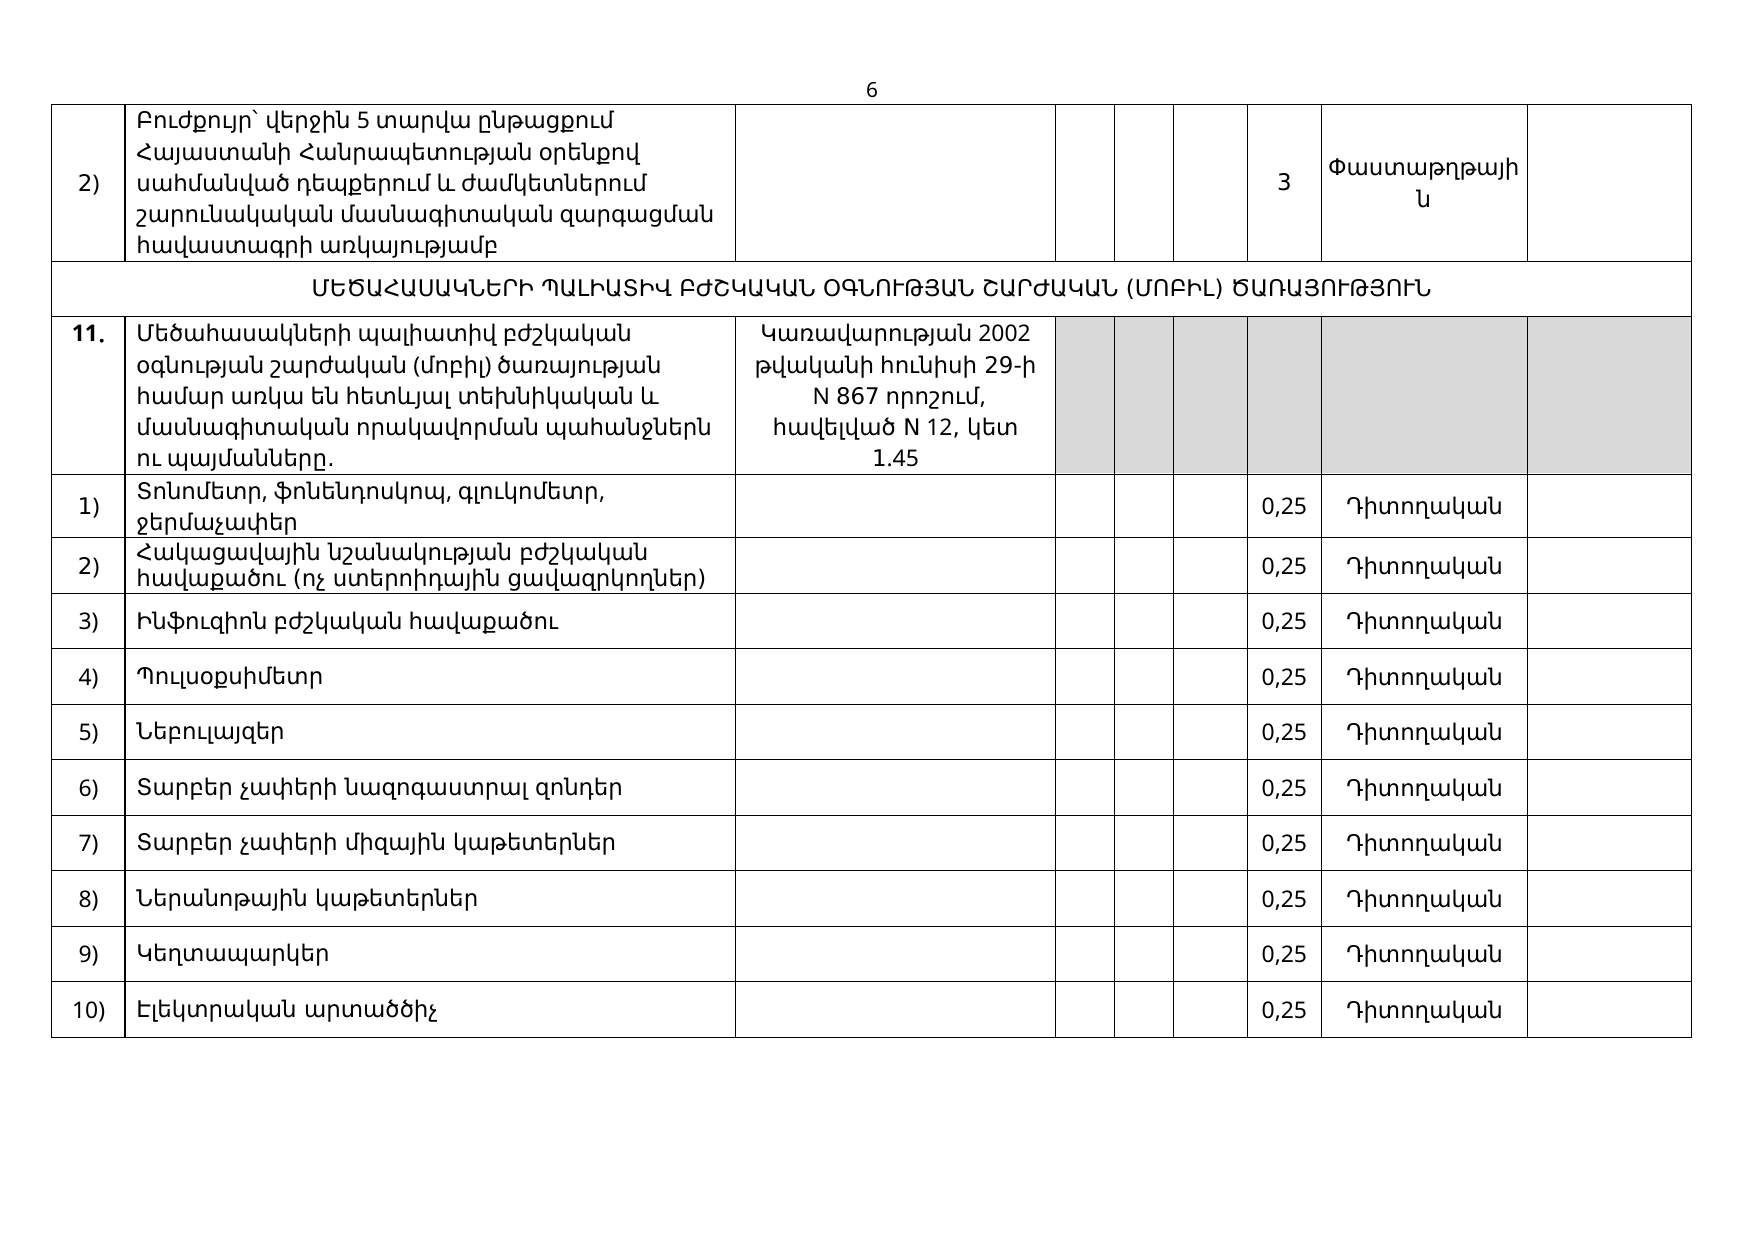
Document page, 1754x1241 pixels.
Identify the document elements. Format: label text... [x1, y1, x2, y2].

table_cell [736, 760, 1055, 815]
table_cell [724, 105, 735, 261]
table_cell Դիտողական [1322, 649, 1527, 704]
table_cell 0,25 [1248, 538, 1321, 593]
table_cell [1174, 105, 1247, 261]
table_cell [1056, 871, 1114, 926]
table_cell 10) [52, 982, 124, 1037]
table_cell [1528, 475, 1691, 537]
table_cell 6) [52, 760, 124, 815]
table_cell [1528, 705, 1691, 759]
table_cell [736, 982, 1055, 1037]
table_cell [1174, 649, 1247, 704]
table_cell [1056, 538, 1114, 593]
table_cell [1174, 927, 1247, 981]
table_cell 4) [52, 649, 124, 704]
table_cell Կառավարության 2002 թվականի հունիսի 29-ի N 867 որոշում, հավելված N 12, կետ 1.45 [736, 317, 1055, 473]
table_cell 5) [52, 705, 124, 759]
table_cell [1174, 760, 1247, 815]
table_cell [1528, 927, 1691, 981]
table_cell [736, 475, 1055, 537]
table_cell [1174, 871, 1247, 926]
table_cell Նեբուլայզեր [126, 705, 735, 759]
table_cell [1115, 871, 1173, 926]
table_cell 0,25 [1248, 760, 1321, 815]
table_cell [1528, 816, 1691, 870]
table_cell [1528, 649, 1691, 704]
table_cell [1056, 317, 1114, 473]
table_cell Դիտողական [1322, 705, 1527, 759]
table_cell [1115, 927, 1173, 981]
table_cell 11. [52, 317, 124, 473]
table_cell [1174, 982, 1247, 1037]
table_cell 3 [1248, 105, 1321, 261]
table_cell [1528, 317, 1691, 473]
table_cell [1056, 705, 1114, 759]
table_cell [1115, 475, 1173, 537]
table_cell Դիտողական [1322, 871, 1527, 926]
table_cell ՄԵԾԱՀԱՍԱԿՆԵՐԻ ՊԱԼԻԱՏԻՎ ԲԺՇԿԱԿԱՆ ՕԳՆՈՒԹՅԱՆ ՇԱՐԺԱԿԱՆ (ՄՈԲԻԼ) ԾԱՌԱՅՈՒԹՅՈՒՆ [52, 262, 1691, 316]
table_cell [1115, 982, 1173, 1037]
table_cell [736, 538, 1055, 593]
table_cell 0,25 [1248, 475, 1321, 537]
table_cell Ներանոթային կաթետերներ [126, 871, 735, 926]
table_cell 2) [52, 105, 124, 261]
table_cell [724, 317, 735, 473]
table_cell [1528, 594, 1691, 648]
table_cell 0,25 [1248, 982, 1321, 1037]
table_cell [736, 927, 1055, 981]
table_cell [1322, 317, 1527, 473]
table_cell [1528, 105, 1691, 261]
table_cell [1056, 816, 1114, 870]
table_cell Դիտողական [1322, 475, 1527, 537]
table_cell [1528, 982, 1691, 1037]
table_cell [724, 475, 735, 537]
table_cell Դիտողական [1322, 538, 1527, 593]
table_cell 0,25 [1248, 649, 1321, 704]
table_cell [1115, 649, 1173, 704]
table_cell 3) [52, 594, 124, 648]
table_cell 0,25 [1248, 871, 1321, 926]
table_cell [1056, 105, 1114, 261]
table_cell Դիտողական [1322, 594, 1527, 648]
table_cell [1056, 594, 1114, 648]
table_cell [1174, 317, 1247, 473]
table_cell Էլեկտրական արտածծիչ [126, 982, 735, 1037]
table_cell [1056, 760, 1114, 815]
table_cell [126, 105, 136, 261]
table_cell [1528, 538, 1691, 593]
table_cell [736, 594, 1055, 648]
table_cell 0,25 [1248, 816, 1321, 870]
table_cell [1174, 816, 1247, 870]
table_cell Տարբեր չափերի միզային կաթետերներ [126, 816, 735, 870]
table_cell [1115, 816, 1173, 870]
table_cell [1528, 760, 1691, 815]
table_cell Դիտողական [1322, 816, 1527, 870]
table_cell [1248, 317, 1321, 473]
table_cell 0,25 [1248, 594, 1321, 648]
table_cell [1056, 927, 1114, 981]
table_cell 2) [52, 538, 124, 593]
table_cell [736, 816, 1055, 870]
table_cell [1174, 594, 1247, 648]
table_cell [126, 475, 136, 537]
table_cell [736, 105, 1055, 261]
table_cell 0,25 [1248, 705, 1321, 759]
table_cell 9) [52, 927, 124, 981]
table_cell [1174, 705, 1247, 759]
table_cell Կեղտապարկեր [126, 927, 735, 981]
table_cell [1056, 649, 1114, 704]
table_cell Տարբեր չափերի նազոգաստրալ զոնդեր [126, 760, 735, 815]
table_cell [1056, 475, 1114, 537]
table_cell Հակացավային նշանակության բժշկական հավաքածու (ոչ ստերոիդային ցավազրկողներ) [126, 538, 735, 593]
table_cell [1056, 982, 1114, 1037]
table_cell [1174, 475, 1247, 537]
table_cell [1115, 317, 1173, 473]
table_cell 8) [52, 871, 124, 926]
table_cell Պուլսօքսիմետր [126, 649, 735, 704]
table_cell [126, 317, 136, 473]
table_cell [736, 649, 1055, 704]
table_cell [1115, 594, 1173, 648]
table_cell Փաստաթղթային [1322, 105, 1527, 261]
table_cell Դիտողական [1322, 927, 1527, 981]
table_cell 0,25 [1248, 927, 1321, 981]
table_cell Ինֆուզիոն բժշկական հավաքածու [126, 594, 735, 648]
table_cell [1115, 105, 1173, 261]
table_cell [1174, 538, 1247, 593]
table_cell 1) [52, 475, 124, 537]
table_cell [1115, 705, 1173, 759]
table_cell [736, 871, 1055, 926]
table_cell [1528, 871, 1691, 926]
table_cell Դիտողական [1322, 982, 1527, 1037]
table_cell [1115, 538, 1173, 593]
table_cell [1115, 760, 1173, 815]
table_cell 7) [52, 816, 124, 870]
table_cell [736, 705, 1055, 759]
table_cell Դիտողական [1322, 760, 1527, 815]
